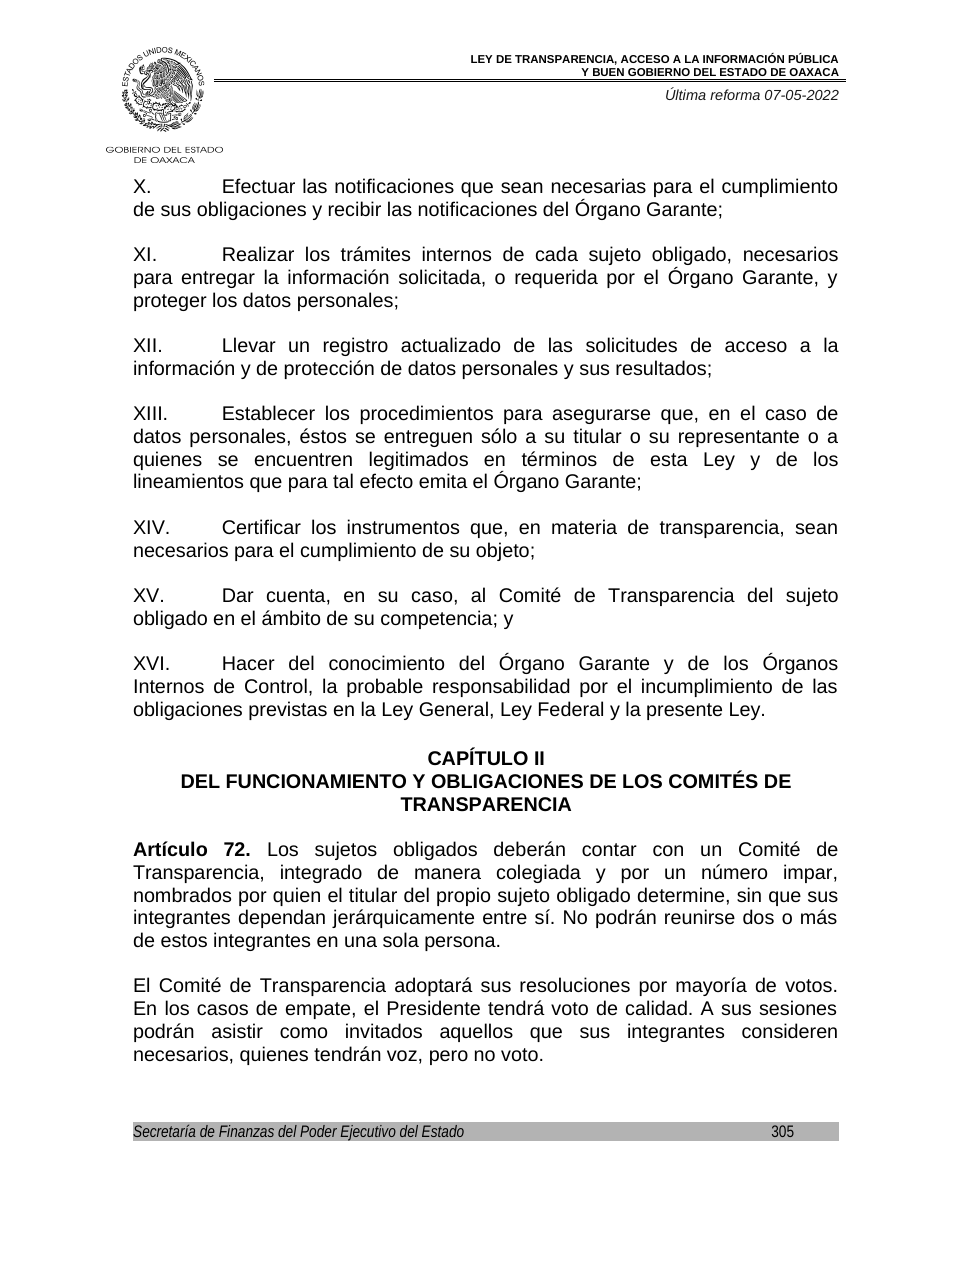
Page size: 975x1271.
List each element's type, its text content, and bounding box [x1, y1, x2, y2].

text XII. Llevar un registro actualizado de las solicitudes de acceso a la información y de protección de datos personales y sus resultados; [133, 334, 839, 379]
text El Comité de Transparencia adoptará sus resoluciones por mayoría de votos. En los casos de empate, el Presidente tendrá voto de calidad. A sus sesiones podrán asistir como invitados aquellos que sus integrantes consideren necesarios, quienes tendrán voz, pero no voto. [133, 974, 839, 1065]
text XI. Realizar los trámites internos de cada sujeto obligado, necesarios para entregar la información solicitada, o requerida por el Órgano Garante, y proteger los datos personales; [133, 243, 839, 311]
text XVI. Hacer del conocimiento del Órgano Garante y de los Órganos Internos de Control, la probable responsabilidad por el incumplimiento de las obligaciones previstas en la Ley General, Ley Federal y la presente Ley. [133, 652, 839, 720]
text XIII. Establecer los procedimientos para asegurarse que, en el caso de datos personales, éstos se entreguen sólo a su titular o su representante o a quienes se encuentren legitimados en términos de esta Ley y de los lineamientos que para tal efecto emita el Órgano Garante; [133, 402, 839, 493]
text CAPÍTULO II [133, 747, 839, 770]
text X. Efectuar las notificaciones que sean necesarias para el cumplimiento de sus obligaciones y recibir las notificaciones del Órgano Garante; [133, 175, 839, 221]
text XIV. Certificar los instrumentos que, en materia de transparencia, sean necesarios para el cumplimiento de su objeto; [133, 516, 839, 561]
text Artículo 72. Los sujetos obligados deberán contar con un Comité de Transparencia, integrado de manera colegiada y por un número impar, nombrados por quien el titular del propio sujeto obligado determine, sin que sus integrantes dependan jerárquicamente entre sí. No podrán reunirse dos o más de estos integrantes en una sola persona. [133, 838, 839, 952]
text DEL FUNCIONAMIENTO Y OBLIGACIONES DE LOS COMITÉS DE TRANSPARENCIA [133, 770, 839, 815]
picture [103, 44, 226, 166]
text XV. Dar cuenta, en su caso, al Comité de Transparencia del sujeto obligado en el ámbito de su competencia; y [133, 584, 839, 629]
